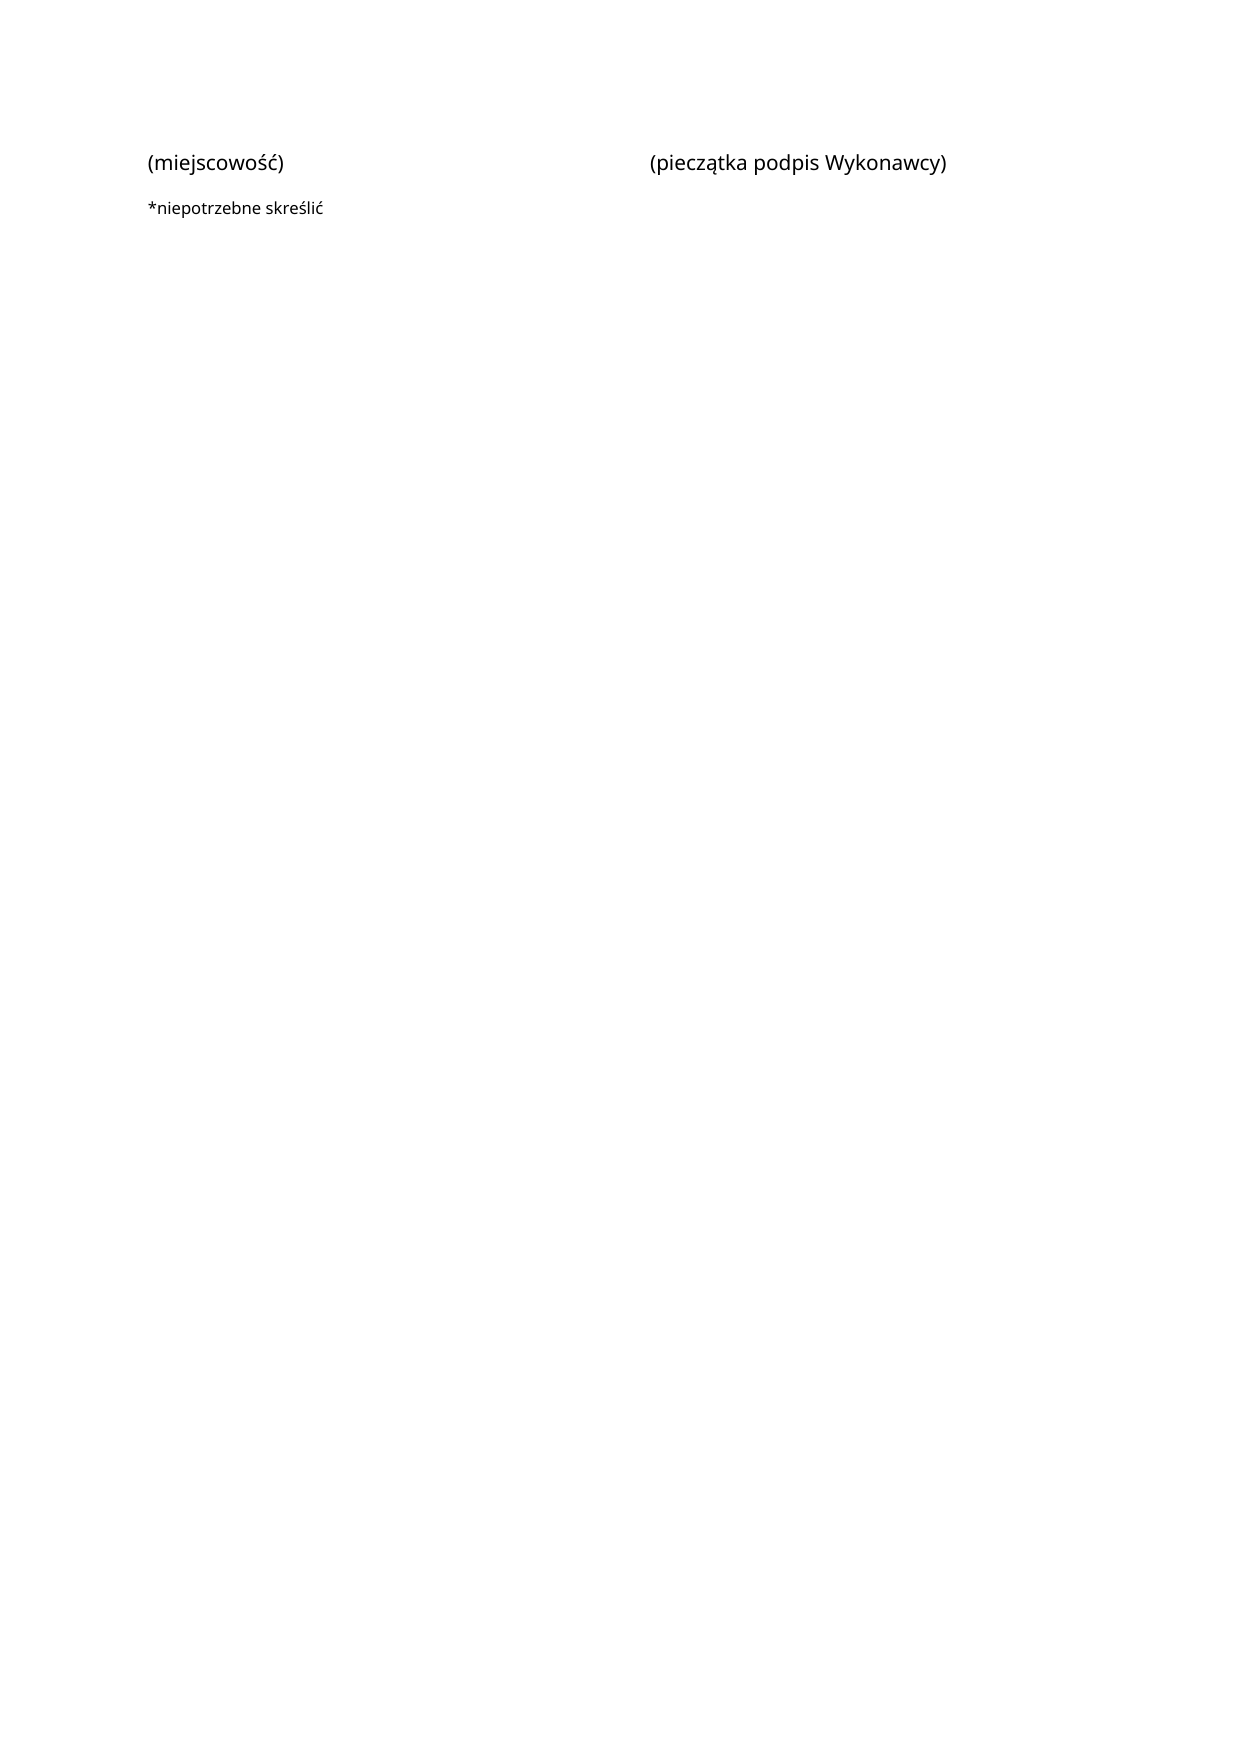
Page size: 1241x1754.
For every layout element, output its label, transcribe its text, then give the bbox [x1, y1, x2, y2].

text *niepotrzebne skreślić [148, 197, 1093, 219]
text (miejscowość) (pieczątka podpis Wykonawcy) [148, 148, 1093, 176]
